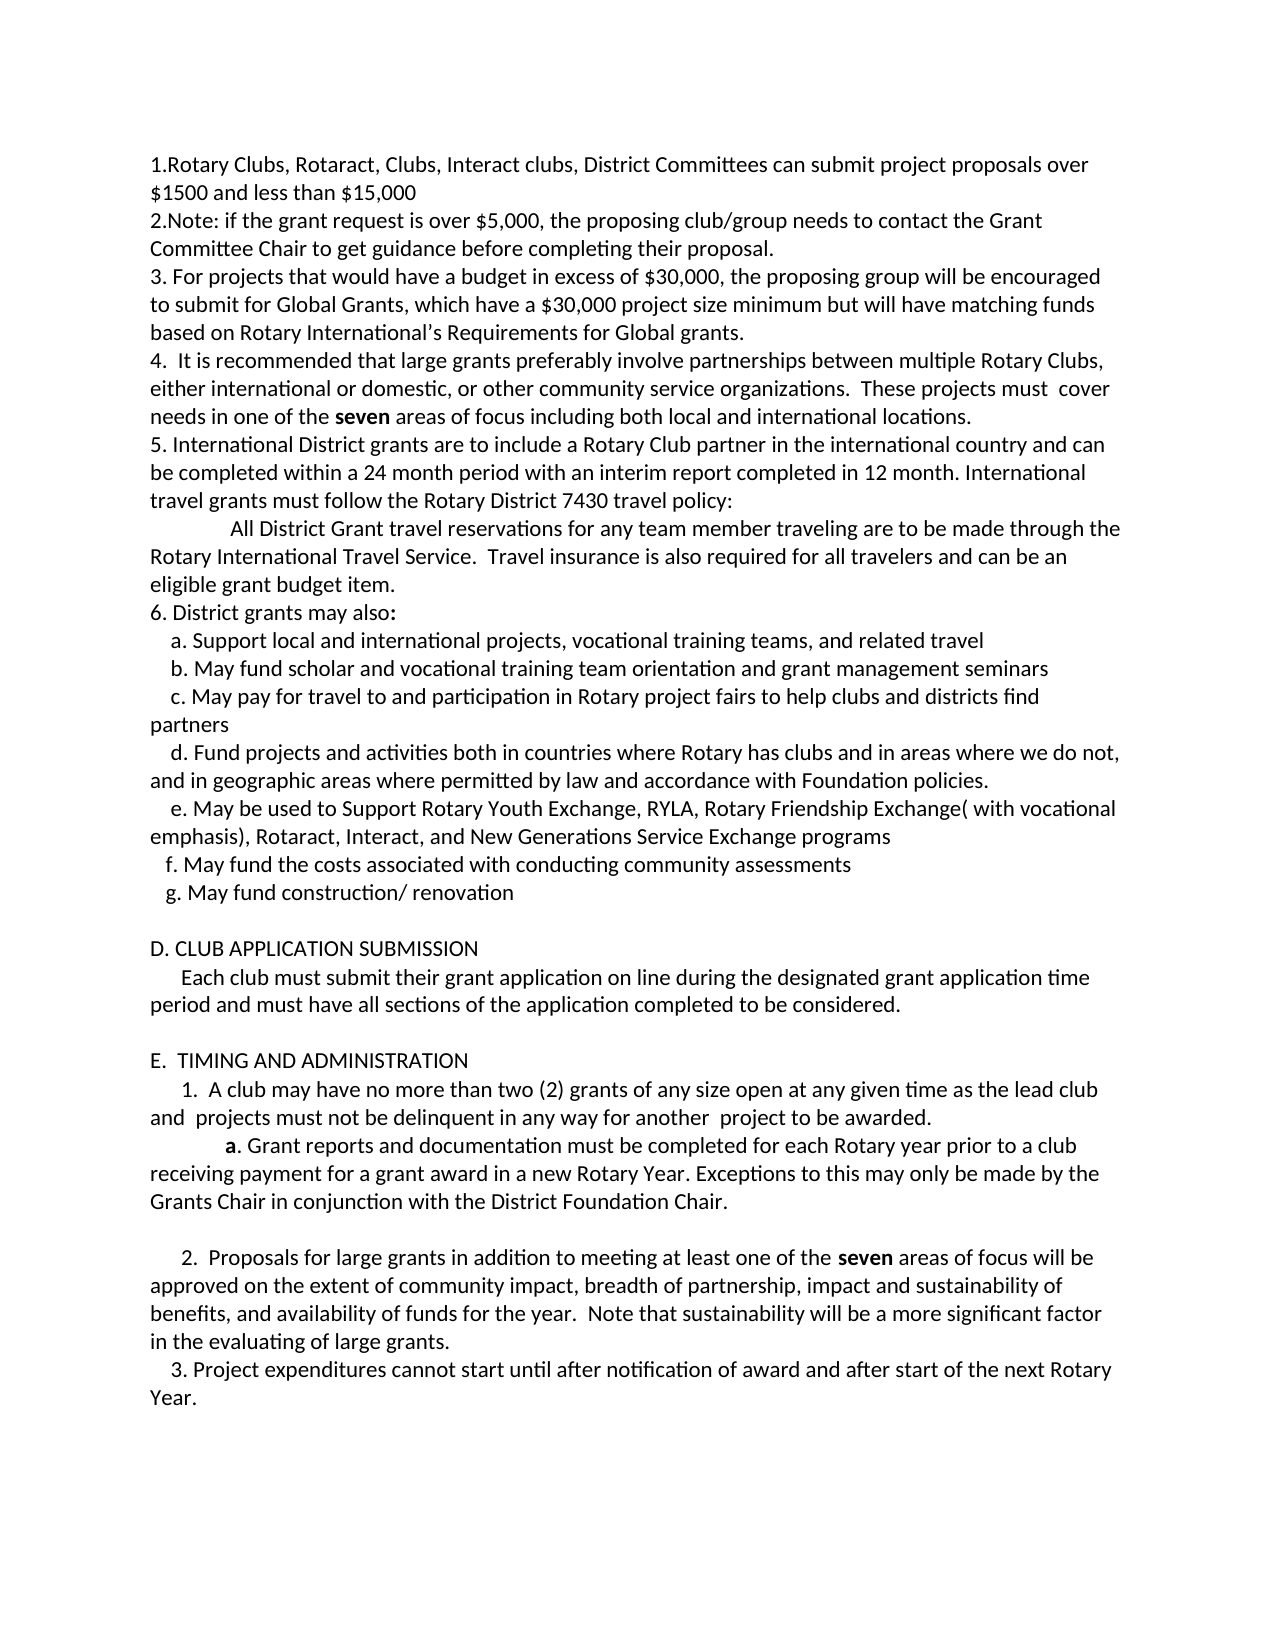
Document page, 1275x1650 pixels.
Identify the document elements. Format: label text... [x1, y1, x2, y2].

text 2. Proposals for large grants in addition to meeting at least one of the seven areas of focus will be approved on the extent of community impact, breadth of partnership, impact and sustainability of benefits, and availability of funds for the year. Note that sustainability will be a more significant factor in the evaluating of large grants. [150, 1243, 1125, 1355]
text 1.Rotary Clubs, Rotaract, Clubs, Interact clubs, District Committees can submit project proposals over $1500 and less than $15,000 [150, 150, 1125, 206]
text f. May fund the costs associated with conducting community assessments [150, 851, 1125, 878]
text a. Grant reports and documentation must be completed for each Rotary year prior to a club receiving payment for a grant award in a new Rotary Year. Exceptions to this may only be made by the Grants Chair in conjunction with the District Foundation Chair. [150, 1131, 1125, 1215]
text c. May pay for travel to and participation in Rotary project fairs to help clubs and districts find partners [150, 682, 1125, 738]
text 3. Project expenditures cannot start until after notification of award and after start of the next Rotary Year. [150, 1355, 1125, 1411]
text d. Fund projects and activities both in countries where Rotary has clubs and in areas where we do not, and in geographic areas where permitted by law and accordance with Foundation policies. [150, 738, 1125, 794]
text 3. For projects that would have a budget in excess of $30,000, the proposing group will be encouraged to submit for Global Grants, which have a $30,000 project size minimum but will have matching funds based on Rotary International’s Requirements for Global grants. [150, 262, 1125, 346]
text a. Support local and international projects, vocational training teams, and related travel [150, 626, 1125, 654]
text 6. District grants may also: [150, 598, 1125, 626]
text 2.Note: if the grant request is over $5,000, the proposing club/group needs to contact the Grant Committee Chair to get guidance before completing their proposal. [150, 206, 1125, 262]
text 1. A club may have no more than two (2) grants of any size open at any given time as the lead club and projects must not be delinquent in any way for another project to be awarded. [150, 1075, 1125, 1131]
text E. TIMING AND ADMINISTRATION [150, 1047, 1125, 1075]
text 5. International District grants are to include a Rotary Club partner in the international country and can be completed within a 24 month period with an interim report completed in 12 month. International travel grants must follow the Rotary District 7430 travel policy: [150, 430, 1125, 514]
text g. May fund construction/ renovation [150, 878, 1125, 907]
text Each club must submit their grant application on line during the designated grant application time period and must have all sections of the application completed to be considered. [150, 963, 1125, 1019]
text b. May fund scholar and vocational training team orientation and grant management seminars [150, 654, 1125, 682]
text e. May be used to Support Rotary Youth Exchange, RYLA, Rotary Friendship Exchange( with vocational emphasis), Rotaract, Interact, and New Generations Service Exchange programs [150, 794, 1125, 851]
text All District Grant travel reservations for any team member traveling are to be made through the Rotary International Travel Service. Travel insurance is also required for all travelers and can be an eligible grant budget item. [150, 514, 1125, 598]
text D. CLUB APPLICATION SUBMISSION [150, 934, 1125, 963]
text 4. It is recommended that large grants preferably involve partnerships between multiple Rotary Clubs, either international or domestic, or other community service organizations. These projects must cover needs in one of the seven areas of focus including both local and international locations. [150, 346, 1125, 430]
